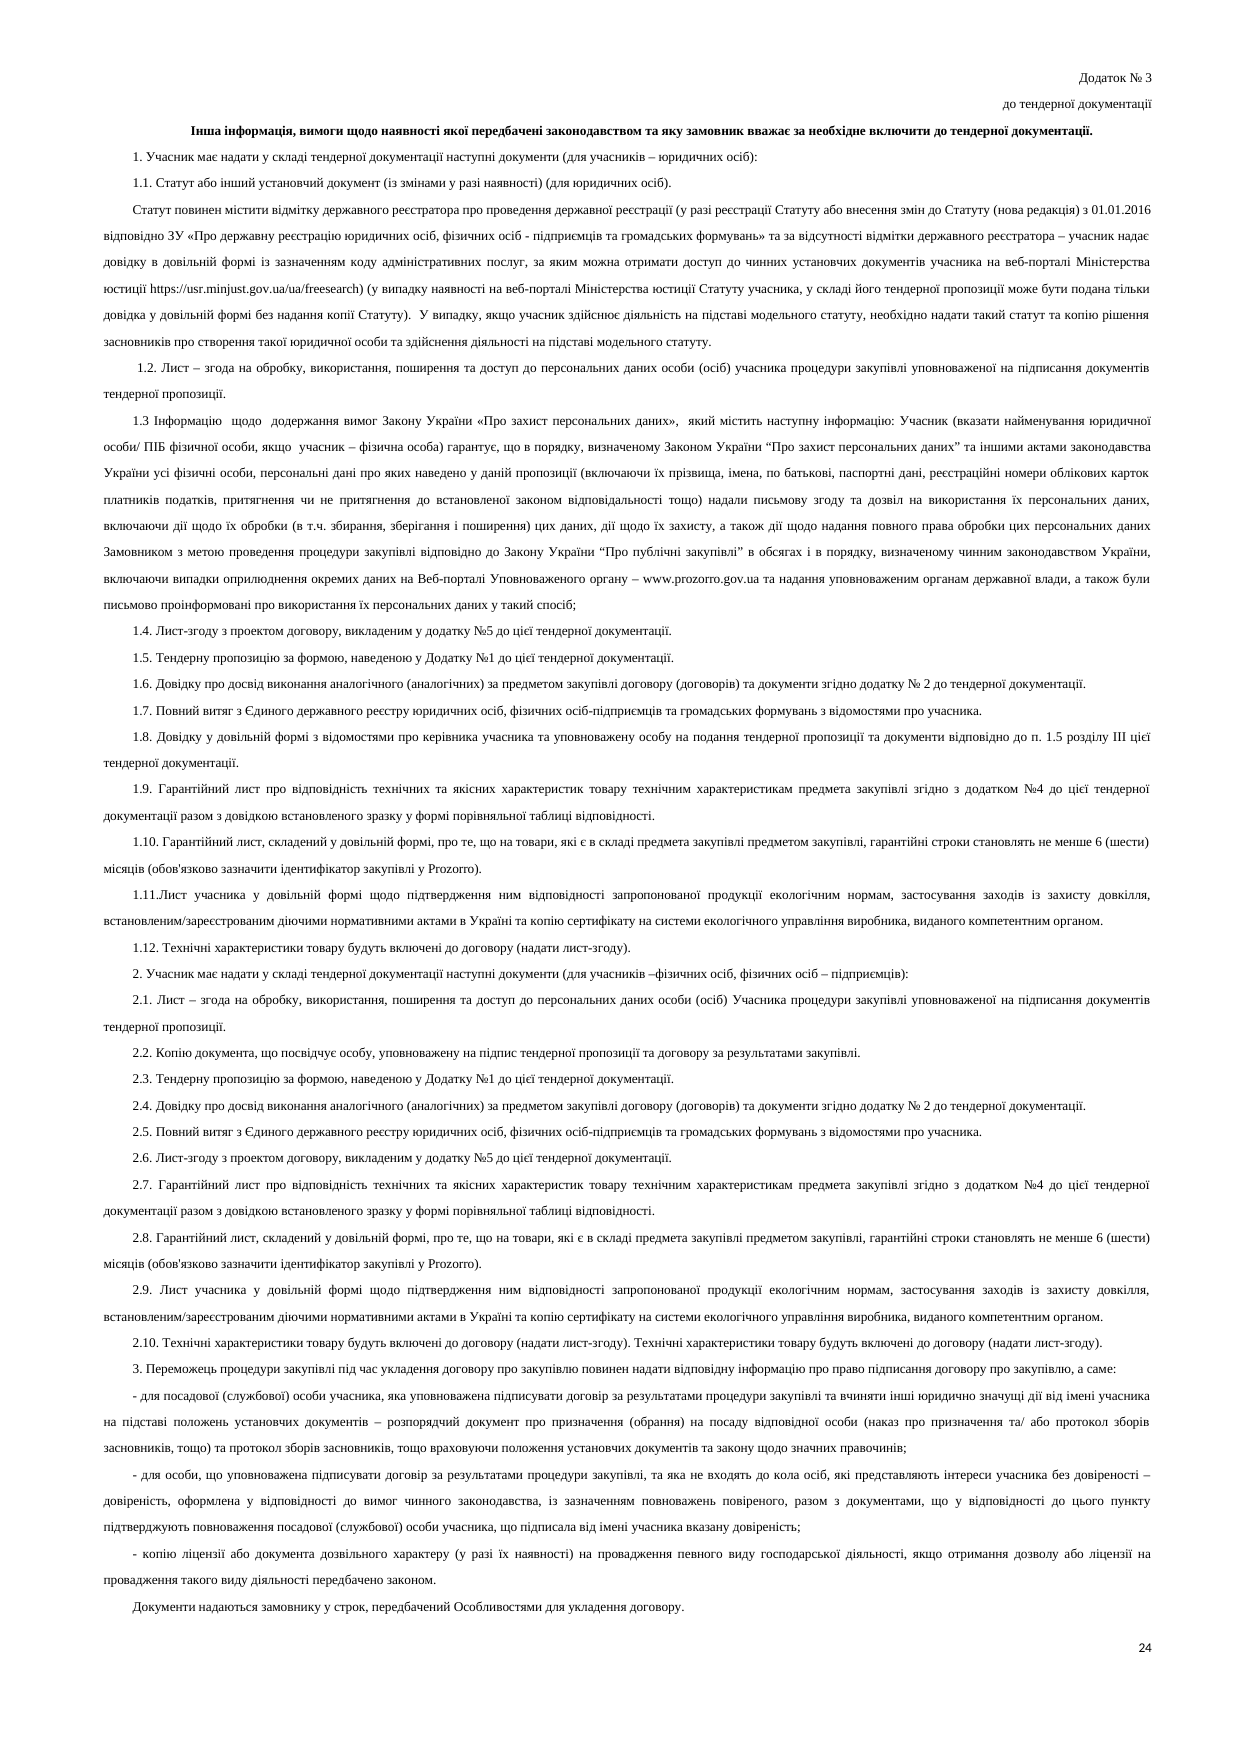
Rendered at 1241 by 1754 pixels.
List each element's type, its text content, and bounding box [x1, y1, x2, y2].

text 2.4. Довідку про досвід виконання аналогічного (аналогічних) за предметом закупівлі договору (договорів) та документи згідно додатку № 2 до тендерної документації. [103, 1087, 1152, 1113]
text Інша інформація, вимоги щодо наявності якої передбачені законодавством та яку замовник вважає за необхідне включити до тендерної документації. [103, 112, 1152, 138]
text 2.6. Лист-згоду з проектом договору, викладеним у додатку №5 до цієї тендерної документації. [103, 1139, 1152, 1166]
text 2.10. Технічні характеристики товару будуть включені до договору (надати лист-згоду). Технічні характеристики товару будуть включені до договору (надати лист-згоду). [103, 1324, 1152, 1350]
text 2.1. Лист – згода на обробку, використання, поширення та доступ до персональних даних особи (осіб) Учасника процедури закупівлі уповноваженої на підписання документів тендерної пропозиції. [103, 981, 1152, 1034]
text 1.5. Тендерну пропозицію за формою, наведеною у Додатку №1 до цієї тендерної документації. [103, 639, 1152, 665]
text 1.3 Інформацію щодо додержання вимог Закону України «Про захист персональних даних», який містить наступну інформацію: Учасник (вказати найменування юридичної особи/ ПІБ фізичної особи, якщо учасник – фізична особа) гарантує, що в порядку, визначеному Законом України “Про захист персональних даних” та іншими актами законодавства України усі фізичні особи, персональні дані про яких наведено у даній пропозиції (включаючи їх прізвища, імена, по батькові, паспортні дані, реєстраційні номери облікових карток платників податків, притягнення чи не притягнення до встановленої законом відповідальності тощо) надали письмову згоду та дозвіл на використання їх персональних даних, включаючи дії щодо їх обробки (в т.ч. збирання, зберігання і поширення) цих даних, дії щодо їх захисту, а також дії щодо надання повного права обробки цих персональних даних Замовником з метою проведення процедури закупівлі відповідно до Закону України “Про публічні закупівлі” в обсягах і в порядку, визначеному чинним законодавством України, включаючи випадки оприлюднення окремих даних на Веб-порталі Уповноваженого органу – www.prozorro.gov.ua та надання уповноваженим органам державної влади, а також були письмово проінформовані про використання їх персональних даних у такий спосіб; [103, 402, 1152, 612]
text 1. Учасник має надати у складі тендерної документації наступні документи (для учасників – юридичних осіб): [103, 138, 1152, 164]
text 2.2. Копію документа, що посвідчує особу, уповноважену на підпис тендерної пропозиції та договору за результатами закупівлі. [103, 1034, 1152, 1060]
text Статут повинен містити відмітку державного реєстратора про проведення державної реєстрації (у разі реєстрації Статуту або внесення змін до Статуту (нова редакція) з 01.01.2016 відповідно ЗУ «Про державну реєстрацію юридичних осіб, фізичних осіб - підприємців та громадських формувань» та за відсутності відмітки державного реєстратора – учасник надає довідку в довільній формі із зазначенням коду адміністративних послуг, за яким можна отримати доступ до чинних установчих документів учасника на веб-порталі Міністерства юстиції https://usr.minjust.gov.ua/ua/freesearch) (у випадку наявності на веб-порталі Міністерства юстиції Статуту учасника, у складі його тендерної пропозиції може бути подана тільки довідка у довільній формі без надання копії Статуту). У випадку, якщо учасник здійснює діяльність на підставі модельного статуту, необхідно надати такий статут та копію рішення засновників про створення такої юридичної особи та здійснення діяльності на підставі модельного статуту. [103, 191, 1152, 349]
text 1.8. Довідку у довільній формі з відомостями про керівника учасника та уповноважену особу на подання тендерної пропозиції та документи відповідно до п. 1.5 розділу ІІІ цієї тендерної документації. [103, 718, 1152, 771]
text 1.4. Лист-згоду з проектом договору, викладеним у додатку №5 до цієї тендерної документації. [103, 612, 1152, 639]
text 2.7. Гарантійний лист про відповідність технічних та якісних характеристик товару технічним характеристикам предмета закупівлі згідно з додатком №4 до цієї тендерної документації разом з довідкою встановленого зразку у формі порівняльної таблиці відповідності. [103, 1166, 1152, 1218]
text 1.6. Довідку про досвід виконання аналогічного (аналогічних) за предметом закупівлі договору (договорів) та документи згідно додатку № 2 до тендерної документації. [103, 665, 1152, 691]
text Документи надаються замовнику у строк, передбачений Особливостями для укладення договору. [103, 1587, 1152, 1614]
text 1.12. Технічні характеристики товару будуть включені до договору (надати лист-згоду). [103, 929, 1152, 955]
text - копію ліцензії або документа дозвільного характеру (у разі їх наявності) на провадження певного виду господарської діяльності, якщо отримання дозволу або ліцензії на провадження такого виду діяльності передбачено законом. [103, 1535, 1152, 1587]
text до тендерної документації [103, 85, 1152, 112]
text 2. Учасник має надати у складі тендерної документації наступні документи (для учасників –фізичних осіб, фізичних осіб – підприємців): [103, 955, 1152, 981]
text 1.9. Гарантійний лист про відповідність технічних та якісних характеристик товару технічним характеристикам предмета закупівлі згідно з додатком №4 до цієї тендерної документації разом з довідкою встановленого зразку у формі порівняльної таблиці відповідності. [103, 771, 1152, 823]
text 1.1. Статут або інший установчий документ (із змінами у разі наявності) (для юридичних осіб). [103, 164, 1152, 191]
text 1.7. Повний витяг з Єдиного державного реєстру юридичних осіб, фізичних осіб-підприємців та громадських формувань з відомостями про учасника. [103, 691, 1152, 718]
text 1.11.Лист учасника у довільній формі щодо підтвердження ним відповідності запропонованої продукції екологічним нормам, застосування заходів із захисту довкілля, встановленим/зареєстрованим діючими нормативними актами в Україні та копію сертифікату на системи екологічного управління виробника, виданого компетентним органом. [103, 876, 1152, 929]
text 2.9. Лист учасника у довільній формі щодо підтвердження ним відповідності запропонованої продукції екологічним нормам, застосування заходів із захисту довкілля, встановленим/зареєстрованим діючими нормативними актами в Україні та копію сертифікату на системи екологічного управління виробника, виданого компетентним органом. [103, 1271, 1152, 1324]
text - для особи, що уповноважена підписувати договір за результатами процедури закупівлі, та яка не входять до кола осіб, які представляють інтереси учасника без довіреності – довіреність, оформлена у відповідності до вимог чинного законодавства, із зазначенням повноважень повіреного, разом з документами, що у відповідності до цього пункту підтверджують повноваження посадової (службової) особи учасника, що підписала від імені учасника вказану довіреність; [103, 1456, 1152, 1535]
text 1.10. Гарантійний лист, складений у довільній формі, про те, що на товари, які є в складі предмета закупівлі предметом закупівлі, гарантійні строки становлять не менше 6 (шести) місяців (обов'язково зазначити ідентифікатор закупівлі у Prozorro). [103, 823, 1152, 876]
text 2.8. Гарантійний лист, складений у довільній формі, про те, що на товари, які є в складі предмета закупівлі предметом закупівлі, гарантійні строки становлять не менше 6 (шести) місяців (обов'язково зазначити ідентифікатор закупівлі у Prozorro). [103, 1218, 1152, 1271]
text Додаток № 3 [103, 59, 1152, 85]
text 2.5. Повний витяг з Єдиного державного реєстру юридичних осіб, фізичних осіб-підприємців та громадських формувань з відомостями про учасника. [103, 1113, 1152, 1139]
text - для посадової (службової) особи учасника, яка уповноважена підписувати договір за результатами процедури закупівлі та вчиняти інші юридично значущі дії від імені учасника на підставі положень установчих документів – розпорядчий документ про призначення (обрання) на посаду відповідної особи (наказ про призначення та/ або протокол зборів засновників, тощо) та протокол зборів засновників, тощо враховуючи положення установчих документів та закону щодо значних правочинів; [103, 1377, 1152, 1456]
text 1.2. Лист – згода на обробку, використання, поширення та доступ до персональних даних особи (осіб) учасника процедури закупівлі уповноваженої на підписання документів тендерної пропозиції. [103, 349, 1152, 402]
text 2.3. Тендерну пропозицію за формою, наведеною у Додатку №1 до цієї тендерної документації. [103, 1060, 1152, 1087]
text 3. Переможець процедури закупівлі під час укладення договору про закупівлю повинен надати відповідну інформацію про право підписання договору про закупівлю, а саме: [103, 1350, 1152, 1377]
